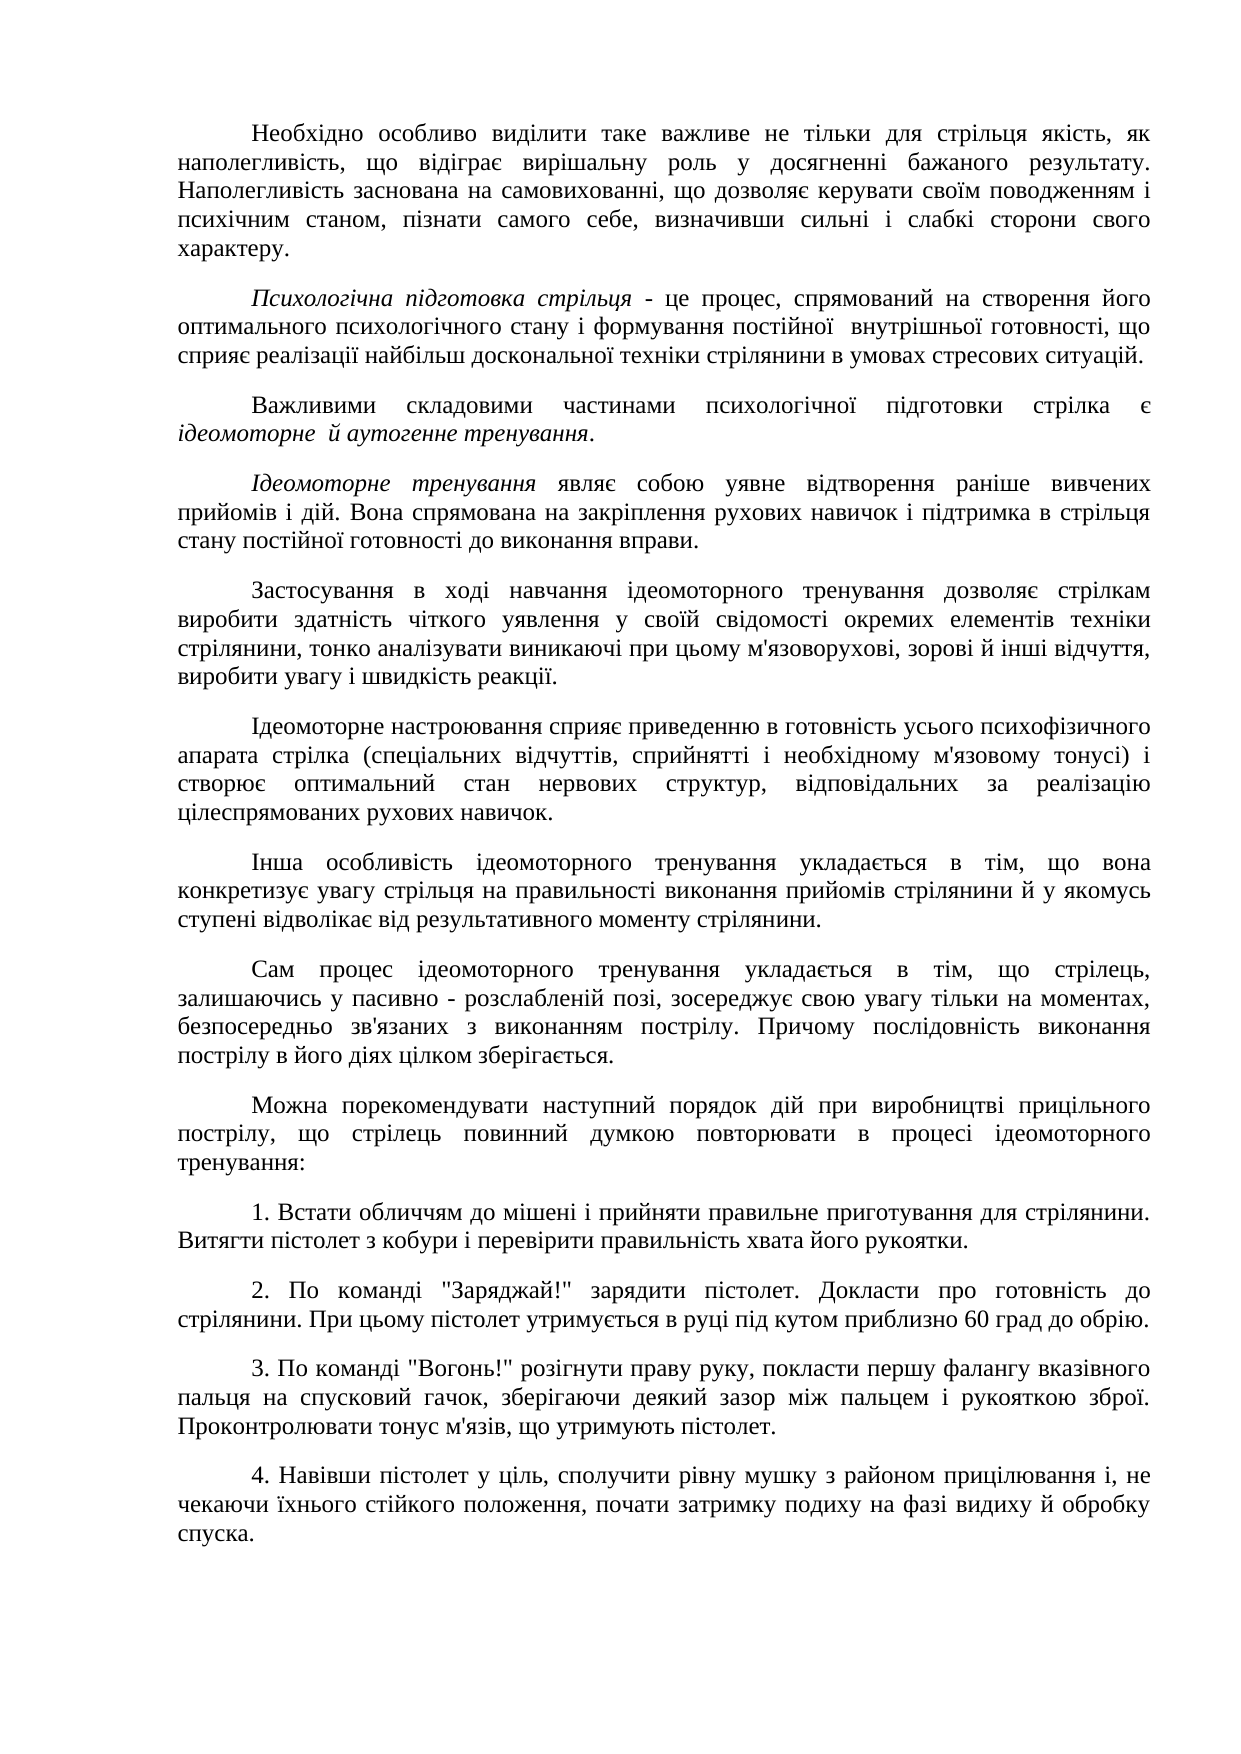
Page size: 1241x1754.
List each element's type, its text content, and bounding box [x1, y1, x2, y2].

text Інша особливість ідеомоторного тренування укладається в тім, що вона конкретизує увагу стрільця на правильності виконання прийомів стрілянини й у якомусь ступені відволікає від результативного моменту стрілянини. [177, 847, 1152, 933]
text Важливими складовими частинами психологічної підготовки стрілка є ідеомоторне й аутогенне тренування. [177, 390, 1152, 447]
text Сам процес ідеомоторного тренування укладається в тім, що стрілець, залишаючись у пасивно - розслабленій позі, зосереджує свою увагу тільки на моментах, безпосередньо зв'язаних з виконанням пострілу. Причому послідовність виконання пострілу в його діях цілком зберігається. [177, 954, 1152, 1069]
text Необхідно особливо виділити таке важливе не тільки для стрільця якість, як наполегливість, що відіграє вирішальну роль у досягненні бажаного результату. Наполегливість заснована на самовихованні, що дозволяє керувати своїм поводженням і психічним станом, пізнати самого себе, визначивши сильні і слабкі сторони свого характеру. [177, 118, 1152, 262]
text Психологічна підготовка стрільця - це процес, спрямований на створення його оптимального психологічного стану і формування постійної внутрішньої готовності, що сприяє реалізації найбільш доскональної техніки стрілянини в умовах стресових ситуацій. [177, 283, 1152, 369]
text 3. По команді "Вогонь!" розігнути праву руку, покласти першу фалангу вказівного пальця на спусковий гачок, зберігаючи деякий зазор між пальцем і рукояткою зброї. Проконтролювати тонус м'язів, що утримують пістолет. [177, 1353, 1152, 1440]
text 2. По команді "Заряджай!" зарядити пістолет. Докласти про готовність до стрілянини. При цьому пістолет утримується в руці під кутом приблизно 60 град до обрію. [177, 1275, 1152, 1333]
text Застосування в ході навчання ідеомоторного тренування дозволяє стрілкам виробити здатність чіткого уявлення у своїй свідомості окремих елементів техніки стрілянини, тонко аналізувати виникаючі при цьому м'язоворухові, зорові й інші відчуття, виробити увагу і швидкість реакції. [177, 575, 1152, 690]
text Ідеомоторне тренування являє собою уявне відтворення раніше вивчених прийомів і дій. Вона спрямована на закріплення рухових навичок і підтримка в стрільця стану постійної готовності до виконання вправи. [177, 468, 1152, 554]
text 1. Встати обличчям до мішені і прийняти правильне приготування для стрілянини. Витягти пістолет з кобури і перевірити правильність хвата його рукоятки. [177, 1197, 1152, 1254]
text Можна порекомендувати наступний порядок дій при виробництві прицільного пострілу, що стрілець повинний думкою повторювати в процесі ідеомоторного тренування: [177, 1090, 1152, 1176]
text 4. Навівши пістолет у ціль, сполучити рівну мушку з районом прицілювання і, не чекаючи їхнього стійкого положення, почати затримку подиху на фазі видиху й обробку спуска. [177, 1461, 1152, 1547]
text Ідеомоторне настроювання сприяє приведенню в готовність усього психофізичного апарата стрілка (спеціальних відчуттів, сприйнятті і необхідному м'язовому тонусі) і створює оптимальний стан нервових структур, відповідальних за реалізацію цілеспрямованих рухових навичок. [177, 711, 1152, 826]
